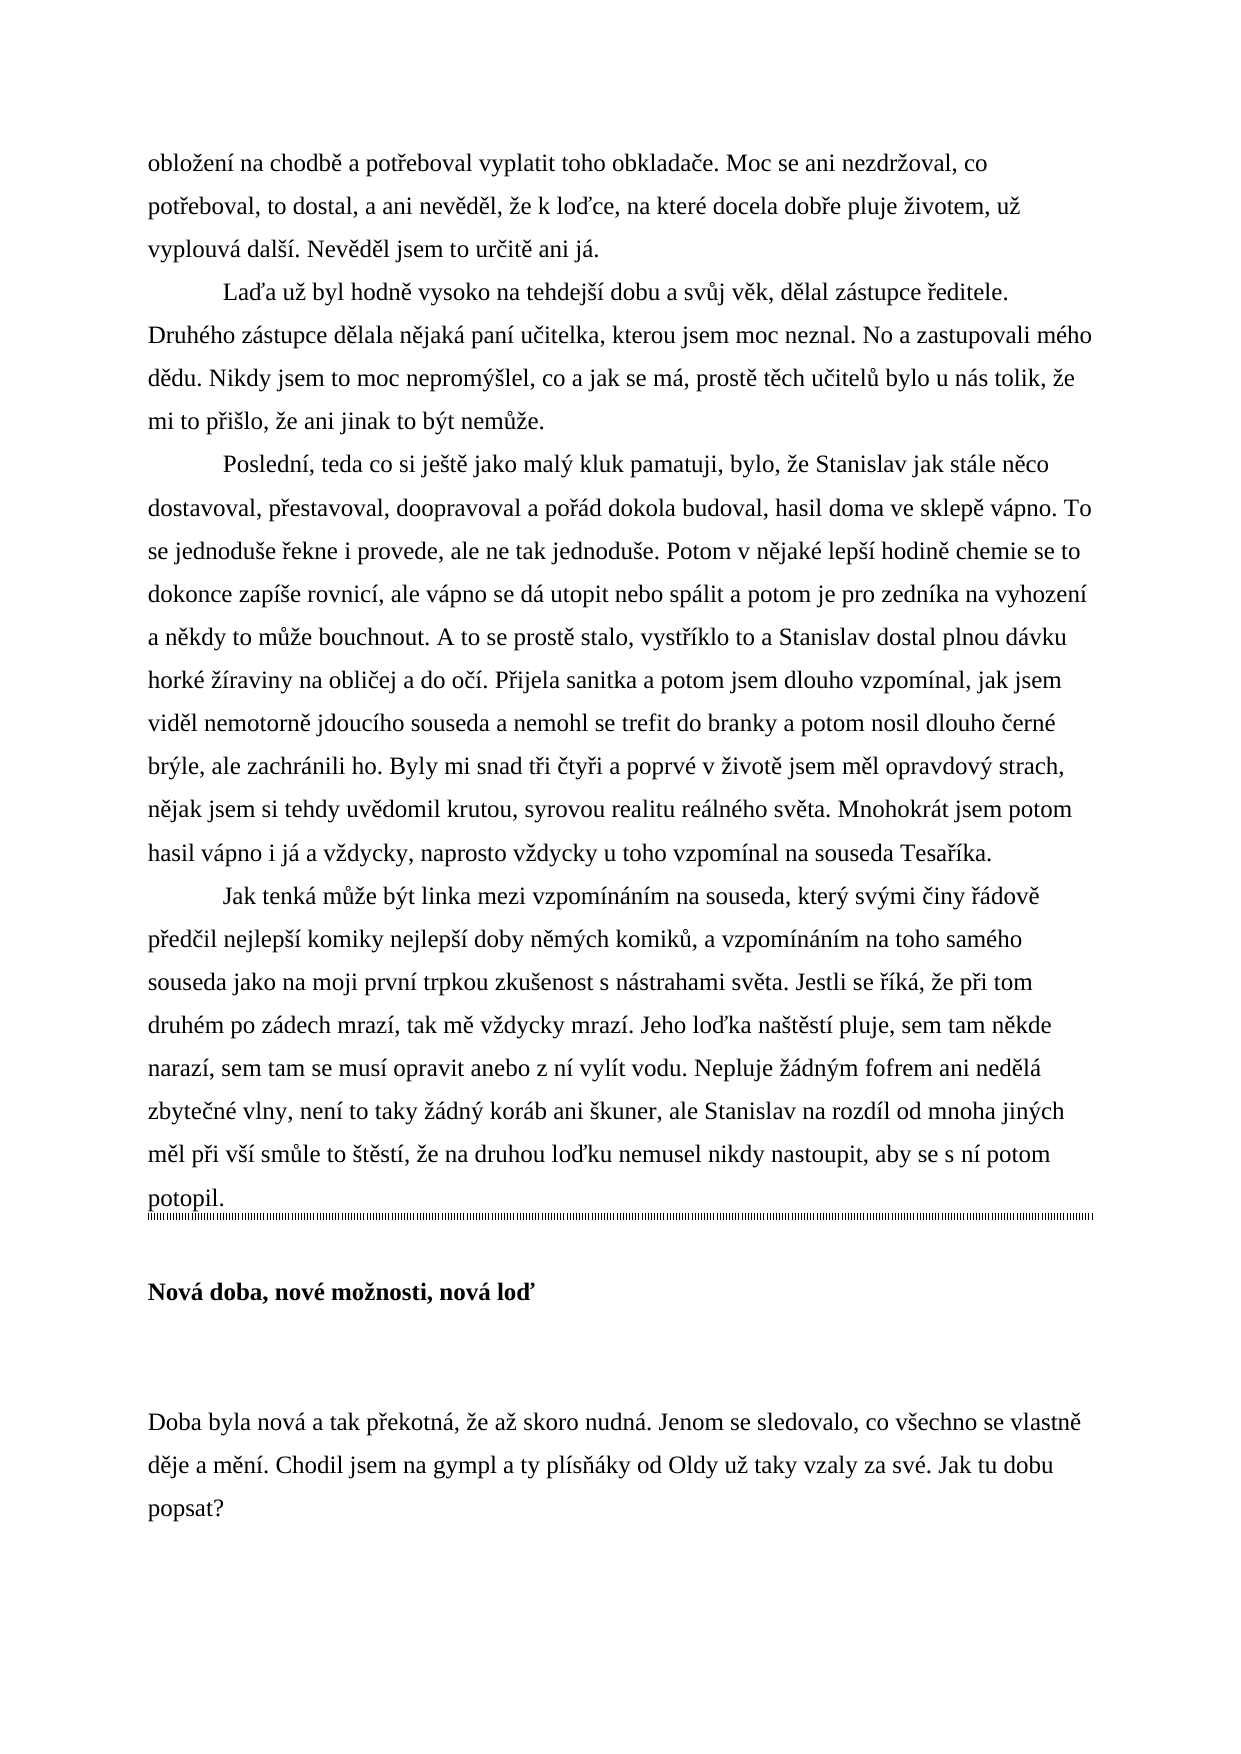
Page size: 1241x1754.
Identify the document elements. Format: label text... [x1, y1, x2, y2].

text Nová doba, nové možnosti, nová loď [148, 1277, 1093, 1306]
text Laďa už byl hodně vysoko na tehdejší dobu a svůj věk, dělal zástupce ředitele. Druhého zástupce dělala nějaká paní učitelka, kterou jsem moc neznal. No a zastupovali mého dědu. Nikdy jsem to moc nepromýšlel, co a jak se má, prostě těch učitelů bylo u nás tolik, že mi to přišlo, že ani jinak to být nemůže. [148, 277, 1093, 435]
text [148, 148, 1093, 263]
text Doba byla nová a tak překotná, že až skoro nudná. Jenom se sledovalo, co všechno se vlastně děje a mění. Chodil jsem na gympl a ty plísňáky od Oldy už taky vzaly za své. Jak tu dobu popsat? [148, 1407, 1093, 1522]
text Jak tenká může být linka mezi vzpomínáním na souseda, který svými činy řádově předčil nejlepší komiky nejlepší doby němých komiků, a vzpomínáním na toho samého souseda jako na moji první trpkou zkušenost s nástrahami světa. Jestli se říká, že při tom druhém po zádech mrazí, tak mě vždycky mrazí. Jeho loďka naštěstí pluje, sem tam někde narazí, sem tam se musí opravit anebo z ní vylít vodu. Nepluje žádným fofrem ani nedělá zbytečné vlny, není to taky žádný koráb ani škuner, ale Stanislav na rozdíl od mnoha jiných měl při vší smůle to štěstí, že na druhou loďku nemusel nikdy nastoupit, aby se s ní potom potopil. [148, 881, 1093, 1220]
text Poslední, teda co si ještě jako malý kluk pamatuji, bylo, že Stanislav jak stále něco dostavoval, přestavoval, doopravoval a pořád dokola budoval, hasil doma ve sklepě vápno. To se jednoduše řekne i provede, ale ne tak jednoduše. Potom v nějaké lepší hodině chemie se to dokonce zapíše rovnicí, ale vápno se dá utopit nebo spálit a potom je pro zedníka na vyhození a někdy to může bouchnout. A to se prostě stalo, vystříklo to a Stanislav dostal plnou dávku horké žíraviny na obličej a do očí. Přijela sanitka a potom jsem dlouho vzpomínal, jak jsem viděl nemotorně jdoucího souseda a nemohl se trefit do branky a potom nosil dlouho černé brýle, ale zachránili ho. Byly mi snad tři čtyři a poprvé v životě jsem měl opravdový strach, nějak jsem si tehdy uvědomil krutou, syrovou realitu reálného světa. Mnohokrát jsem potom hasil vápno i já a vždycky, naprosto vždycky u toho vzpomínal na souseda Tesaříka. [148, 449, 1093, 866]
